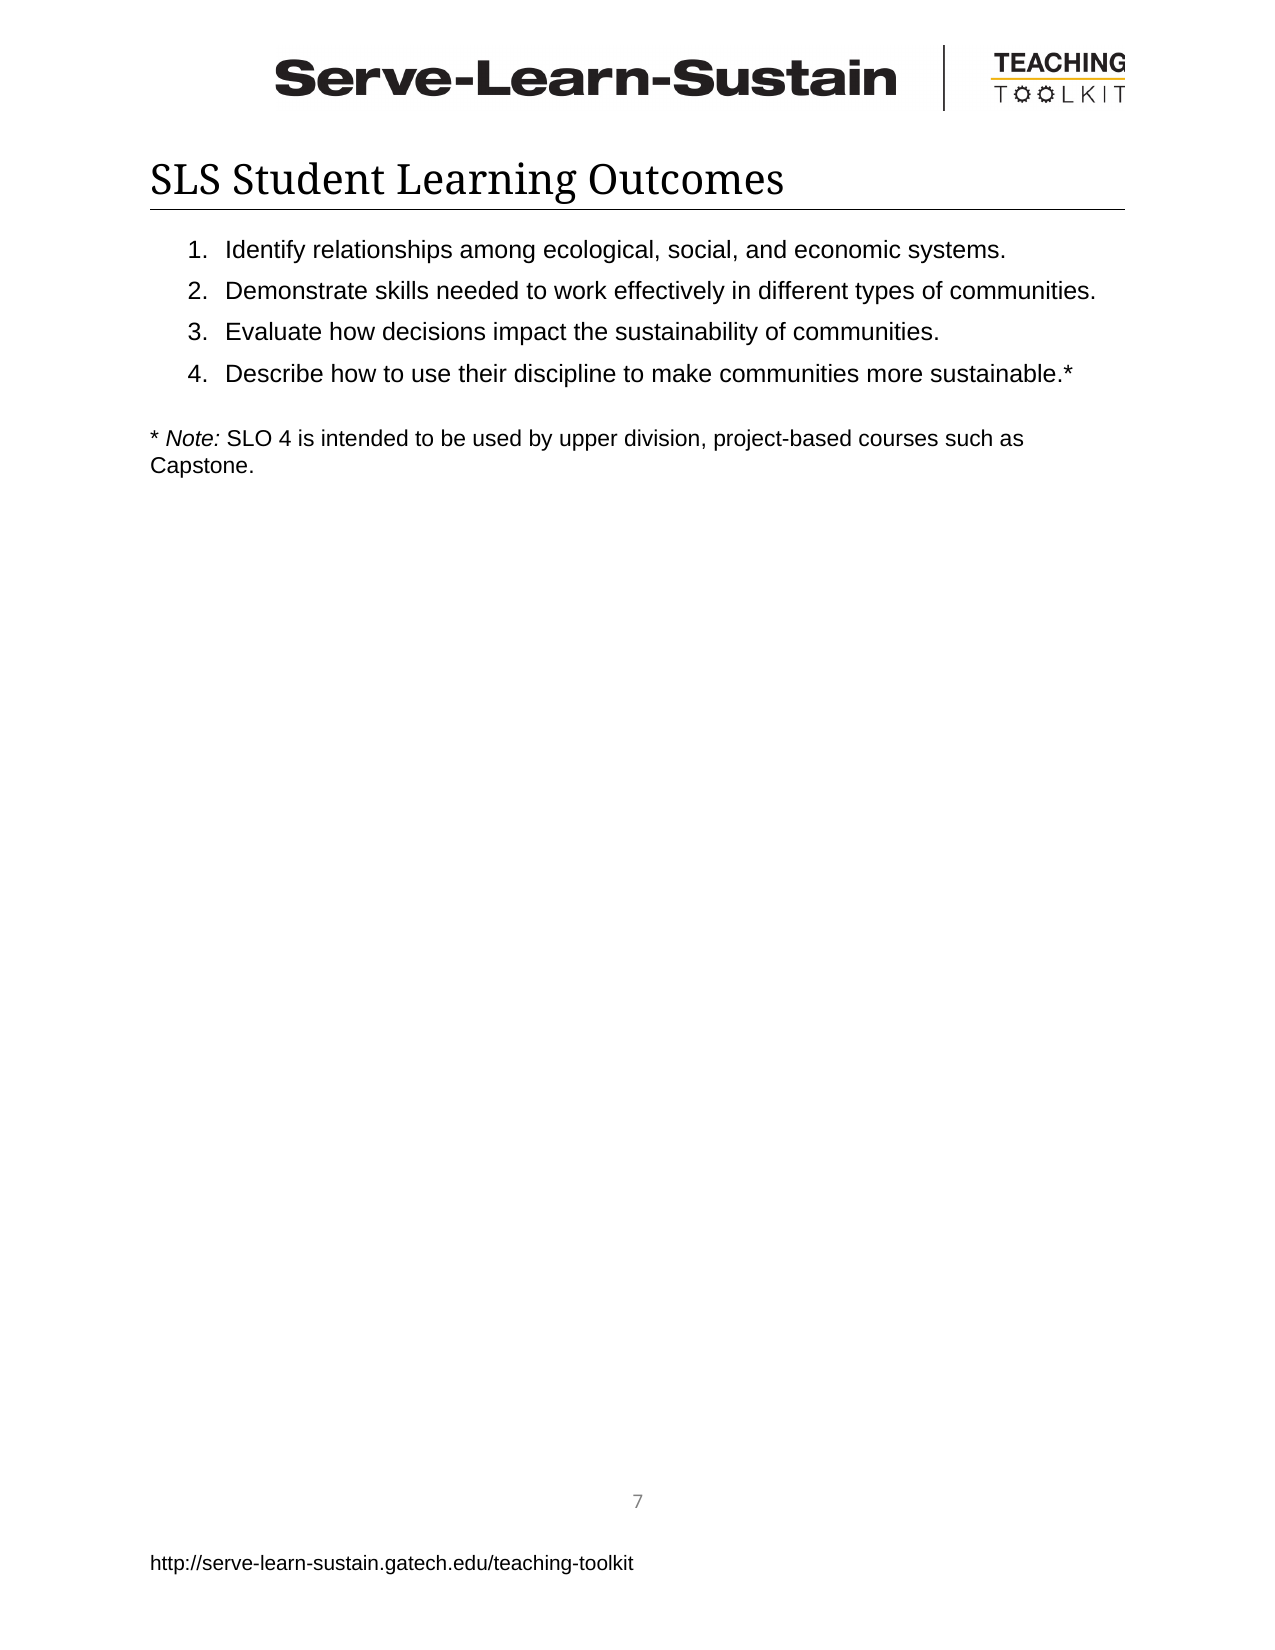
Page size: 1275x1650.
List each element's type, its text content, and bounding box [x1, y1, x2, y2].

list Evaluate how decisions impact the sustainability of communities. [187, 317, 1125, 346]
list Identify relationships among ecological, social, and economic systems. [187, 235, 1125, 264]
list Describe how to use their discipline to make communities more sustainable.* [187, 359, 1125, 413]
text SLS Student Learning Outcomes [150, 150, 1125, 209]
list Demonstrate skills needed to work effectively in different types of communities. [187, 276, 1125, 305]
text * Note: SLO 4 is intended to be used by upper division, project-based courses such as Capstone. [150, 425, 1125, 478]
picture [275, 45, 1125, 111]
